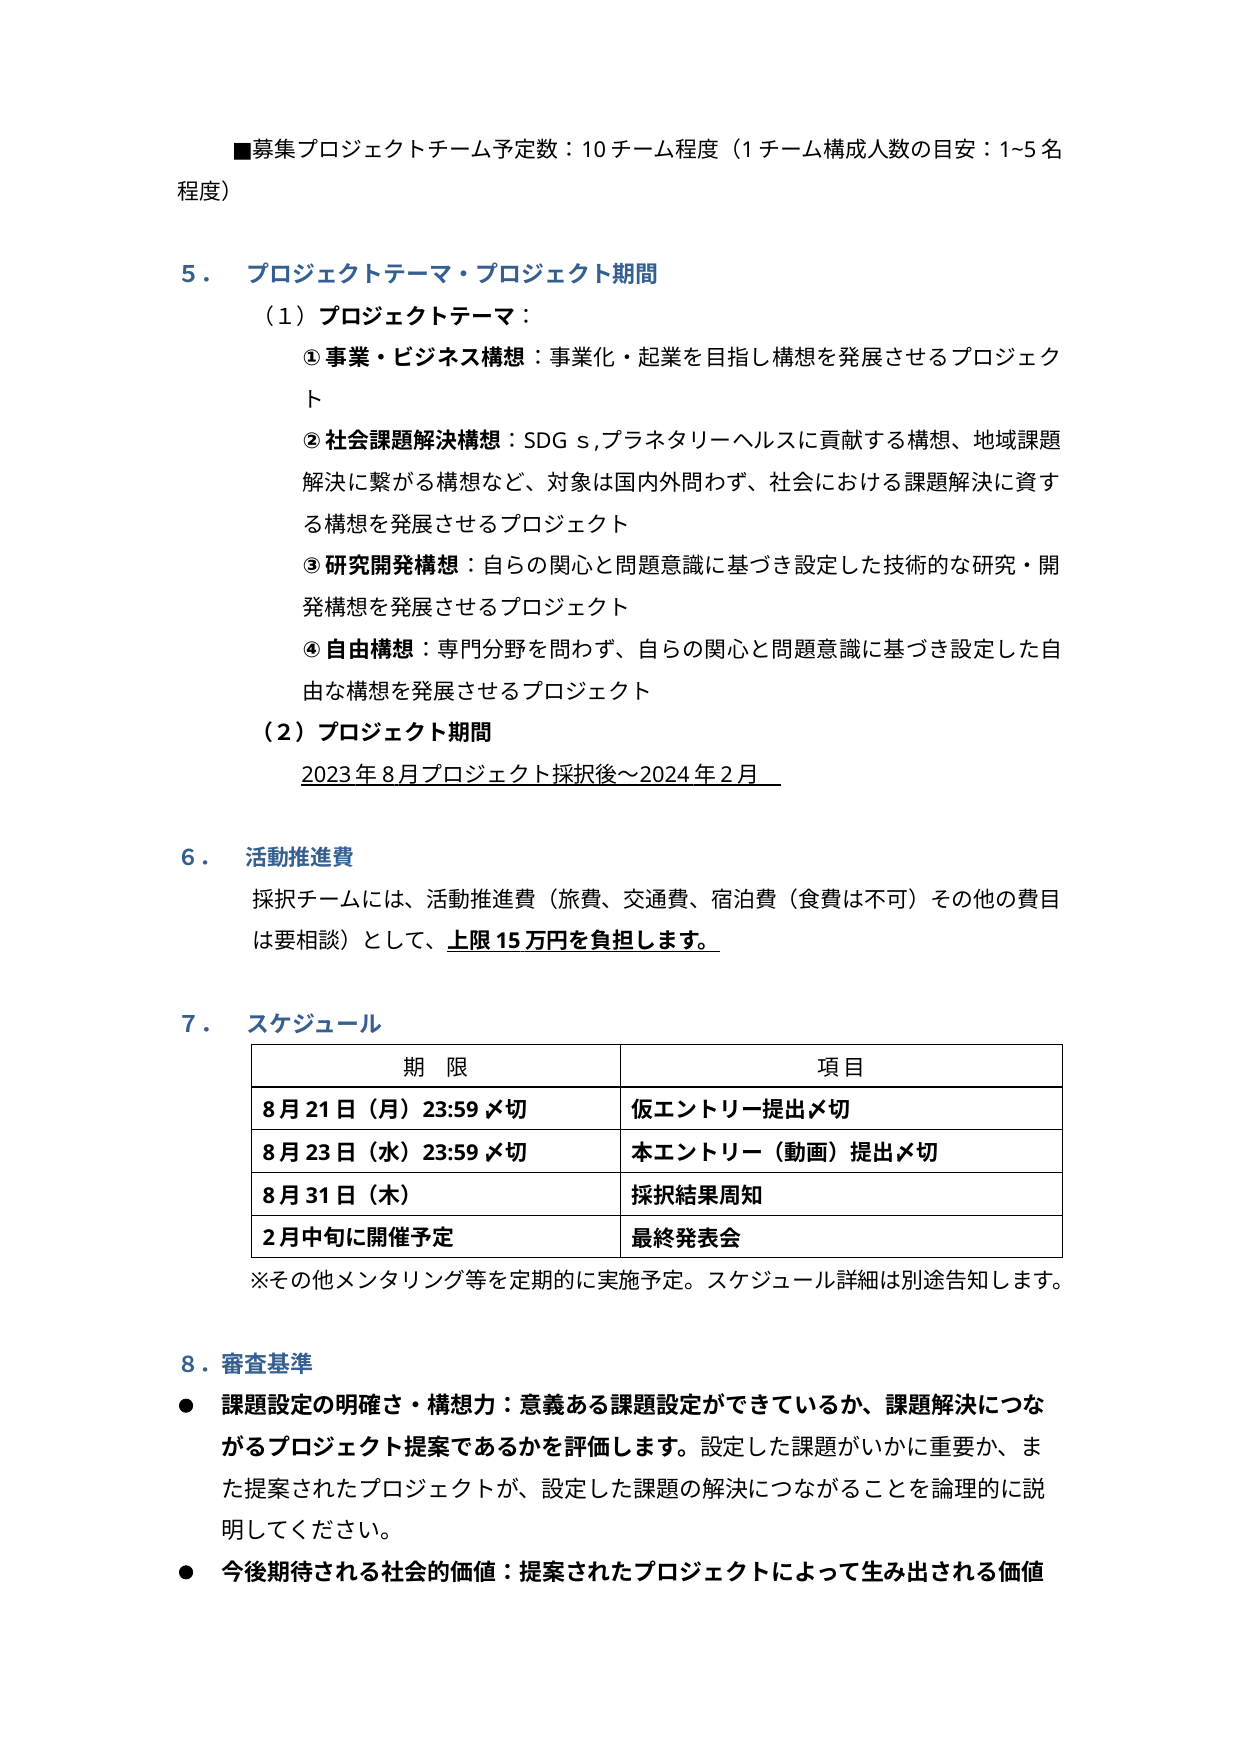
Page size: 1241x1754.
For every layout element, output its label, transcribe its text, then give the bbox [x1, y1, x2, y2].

table_header 項 目 [621, 1045, 1062, 1086]
table_cell 8月23日（水）23:59〆切 [252, 1130, 620, 1172]
table_header 期 限 [252, 1045, 620, 1086]
text ※その他メンタリング等を定期的に実施予定。スケジュール詳細は別途告知します。 [199, 1258, 1063, 1342]
list 活動推進費 [177, 835, 1063, 877]
list 採択チームには、活動推進費（旅費、交通費、宿泊費（食費は不可）その他の費目は要相談）として、上限15万円を負担します。 [252, 877, 1063, 960]
text 2023年8月プロジェクト採択後〜2024年2月 [301, 752, 1063, 794]
table_cell 最終発表会 [621, 1216, 1062, 1257]
list ④自由構想：専門分野を問わず、自らの関心と問題意識に基づき設定した自由な構想を発展させるプロジェクト [302, 627, 1063, 710]
list 課題設定の明確さ・構想力：意義ある課題設定ができているか、課題解決につながるプロジェクト提案であるかを評価します。設定した課題がいかに重要か、また提案されたプロジェクトが、設定した課題の解決につながることを論理的に説明してください。 [177, 1383, 1063, 1550]
text ８．審査基準 [177, 1342, 1063, 1383]
list ①事業・ビジネス構想：事業化・起業を目指し構想を発展させるプロジェクト ②社会課題解決構想：SDGｓ,プラネタリーヘルスに貢献する構想、地域課題解決に繋がる構想など、対象は国内外問わず、社会における課題解決に資する構想を発展させるプロジェクト [302, 335, 1063, 544]
text ７． スケジュール [177, 1002, 1063, 1044]
table_cell 採択結果周知 [621, 1173, 1062, 1214]
list ③研究開発構想：自らの関心と問題意識に基づき設定した技術的な研究・開発構想を発展させるプロジェクト [302, 544, 1063, 627]
text ■募集プロジェクトチーム予定数：10チーム程度（1チーム構成人数の目安：1~5名程度） [177, 127, 1063, 210]
text （２）プロジェクト期間 [251, 710, 1063, 752]
table_cell 2月中旬に開催予定 [252, 1216, 620, 1257]
table_cell 8月31日（木） [252, 1173, 620, 1214]
table_cell 本エントリー（動画）提出〆切 [621, 1130, 1062, 1172]
list （１）プロジェクトテーマ： [252, 294, 1063, 335]
table_cell 仮エントリー提出〆切 [621, 1088, 1062, 1129]
table_cell 8月21日（月）23:59〆切 [252, 1088, 620, 1129]
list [177, 1550, 1063, 1592]
text ５． プロジェクトテーマ・プロジェクト期間 [177, 252, 1063, 294]
